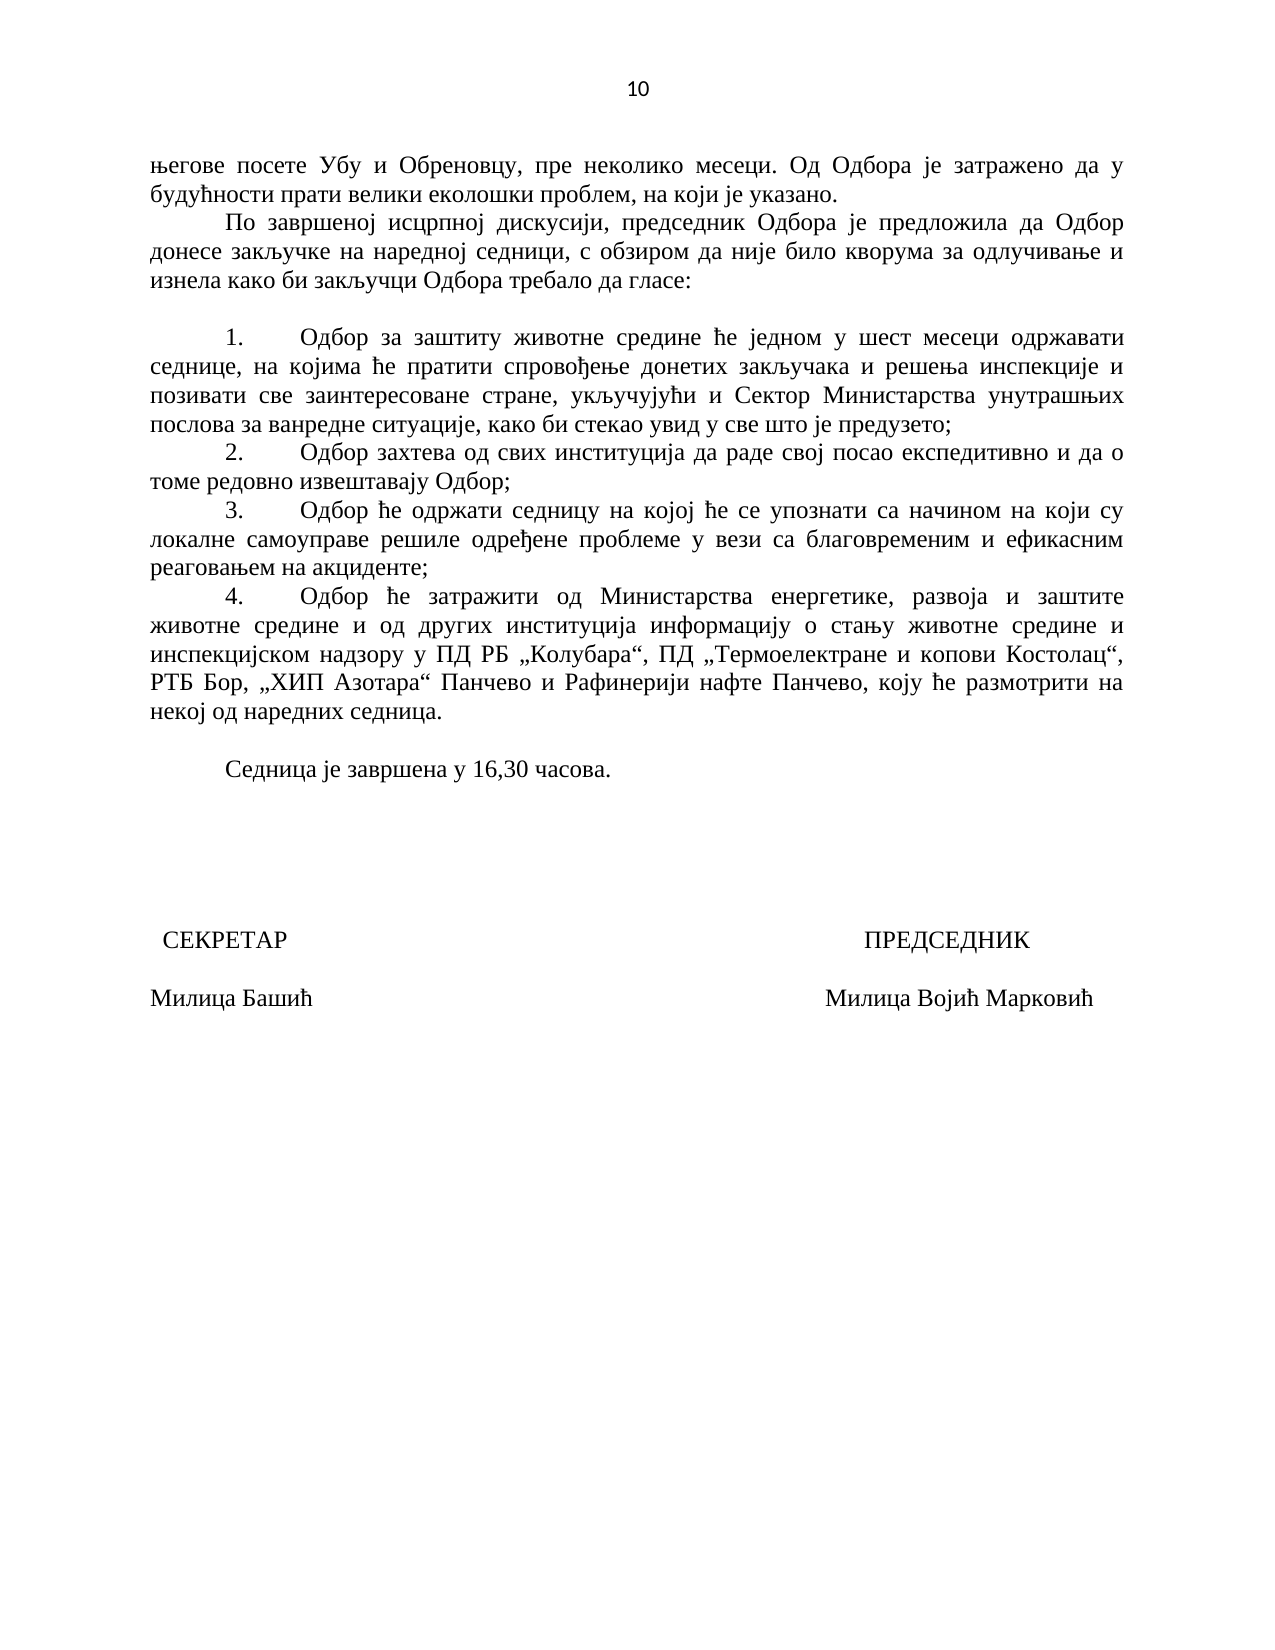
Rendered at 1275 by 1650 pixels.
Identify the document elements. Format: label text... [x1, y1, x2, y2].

text Милица Башић Милица Војић Марковић [150, 983, 1125, 1012]
text По завршеној исцрпној дискусији, председник Одбора је предложила да Одбор донесе закључке на наредној седници, с обзиром да није било кворума за одлучивање и изнела како би закључци Одбора требало да гласе: [150, 207, 1125, 294]
text 1. Одбор за заштиту животне средине ће једном у шест месеци одржавати седнице, на којима ће пратити спровођење донетих закључака и решења инспекције и позивати све заинтересоване стране, укључујући и Сектор Министарства унутрашњих послова за ванредне ситуације, како би стекао увид у све што је предузето; [150, 322, 1125, 437]
text 4. Одбор ће затражити од Министарства енергетике, развоја и заштите животне средине и од других институција информацију о стању животне средине и инспекцијском надзору у ПД РБ „Колубара“, ПД „Термоелектране и копови Костолац“, РТБ Бор, „ХИП Азотара“ Панчево и Рафинерији нафте Панчево, коју ће размотрити на некој од наредних седница. [150, 581, 1125, 725]
text Седница је завршена у 16,30 часова. [150, 754, 1125, 782]
text 3. Одбор ће одржати седницу на којој ће се упознати са начином на који су локалне самоуправе решиле одрeђене проблеме у вези са благовременим и ефикасним реаговањем на акциденте; [150, 495, 1125, 581]
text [150, 150, 1125, 207]
text СЕКРЕТАР ПРЕДСЕДНИК [150, 926, 1125, 954]
text 2. Одбор захтева од свих институција да раде свој посао експедитивно и да о томе редовно извештавају Одбор; [150, 437, 1125, 495]
